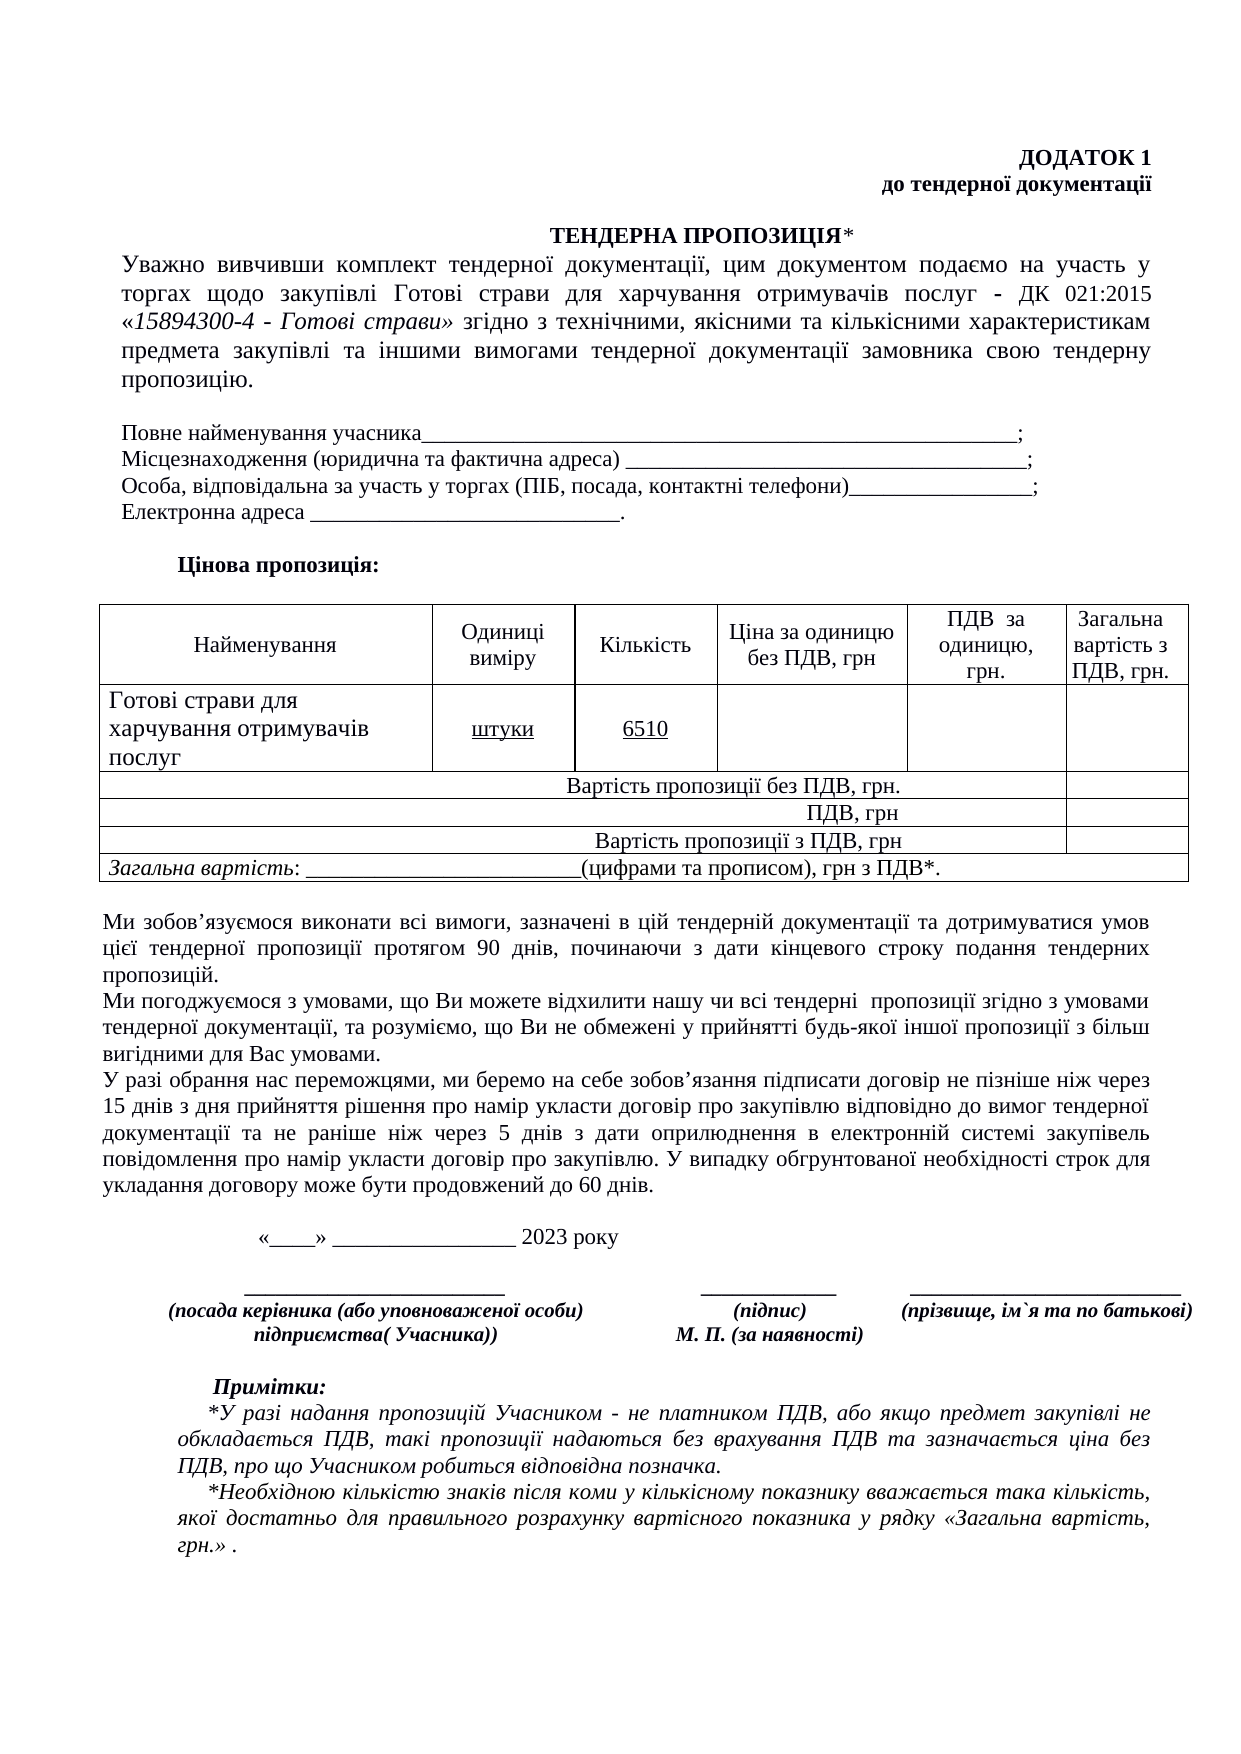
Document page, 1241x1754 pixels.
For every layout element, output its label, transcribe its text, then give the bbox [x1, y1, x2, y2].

table_cell [1067, 827, 1188, 853]
text «____» ________________ 2023 року [252, 1224, 1152, 1249]
table_cell [1067, 799, 1188, 826]
table_cell [718, 685, 907, 771]
text Особа, відповідальна за участь у торгах (ПІБ, посада, контактні телефони)________________; [121, 472, 1152, 498]
table_header _____________ (підпис) М. П. (за наявності) [606, 1274, 889, 1346]
text ТЕНДЕРНА ПРОПОЗИЦІЯ* [177, 223, 1152, 249]
table_cell [1067, 685, 1188, 771]
table_cell Вартість пропозиції без ПДВ, грн. [100, 772, 1066, 798]
text Електронна адреса ___________________________. [121, 498, 1152, 524]
text Ми зобов’язуємося виконати всі вимоги, зазначені в цій тендерній документації та дотримуватися умов цієї тендерної пропозиції протягом 90 днів, починаючи з дати кінцевого строку подання тендерних пропозицій. [102, 908, 1152, 987]
text Примітки: [177, 1373, 1152, 1399]
table_header Найменування [100, 605, 432, 684]
table_header Загальна вартість з ПДВ, грн. [1067, 605, 1188, 684]
text ДОДАТОК 1 [177, 143, 1152, 170]
table_cell Загальна вартість: ________________________(цифрами та прописом), грн з ПДВ*. [100, 854, 1188, 881]
table_header Одиниці виміру [433, 605, 574, 684]
text *Необхідною кількістю знаків після коми у кількісному показнику вважається така кількість, якої достатньо для правильного розрахунку вартісного показника у рядку «Загальна вартість, грн.» . [177, 1478, 1152, 1557]
table_cell Готові страви для харчування отримувачів послуг [100, 685, 432, 771]
text Цінова пропозиція: [177, 551, 1152, 577]
text Уважно вивчивши комплект тендерної документації, цим документом подаємо на участь у торгах щодо закупівлі Готові страви для харчування отримувачів послуг - ДК 021:2015 «15894300-4 - Готові страви» згідно з технічними, якісними та кількісними характеристикам предмета закупівлі та іншими вимогами тендерної документації замовника свою тендерну пропозицію. [121, 249, 1152, 393]
table_header ПДВ за одиницю, грн. [908, 605, 1066, 684]
table_cell штуки [433, 685, 574, 771]
table_cell 6510 [576, 685, 717, 771]
table_cell [1067, 772, 1188, 798]
text Ми погоджуємося з умовами, що Ви можете відхилити нашу чи всі тендерні пропозиції згідно з умовами тендерної документації, та розуміємо, що Ви не обмежені у прийнятті будь-якої іншої пропозиції з більш вигідними для Вас умовами. [102, 987, 1152, 1066]
table_header Ціна за одиницю без ПДВ, грн [718, 605, 907, 684]
table_header __________________________ (прізвище, ім`я та по батькові) [889, 1274, 1205, 1346]
text Місцезнаходження (юридична та фактична адреса) ___________________________________; [121, 445, 1152, 472]
text Повне найменування учасника____________________________________________________; [121, 419, 1152, 445]
text *У разі надання пропозицій Учасником - не платником ПДВ, або якщо предмет закупівлі не обкладається ПДВ, такі пропозиції надаються без врахування ПДВ та зазначається ціна без ПДВ, про що Учасником робиться відповідна позначка. [177, 1399, 1152, 1478]
table_cell ПДВ, грн [100, 799, 1066, 826]
table_cell Вартість пропозиції з ПДВ, грн [100, 827, 1066, 853]
text У разі обрання нас переможцями, ми беремо на себе зобов’язання підписати договір не пізніше ніж через 15 днів з дня прийняття рішення про намір укласти договір про закупівлю відповідно до вимог тендерної документації та не раніше ніж через 5 днів з дати оприлюднення в електронній системі закупівель повідомлення про намір укласти договір про закупівлю. У випадку обгрунтованої необхідності строк для укладання договору може бути продовжений до 60 днів. [102, 1066, 1152, 1198]
table_header _________________________ (посада керівника (або уповноваженої особи) підприємства( Учасника)) [145, 1274, 606, 1346]
text до тендерної документації [177, 170, 1152, 196]
table_cell [908, 685, 1066, 771]
table_header Кількість [576, 605, 717, 684]
